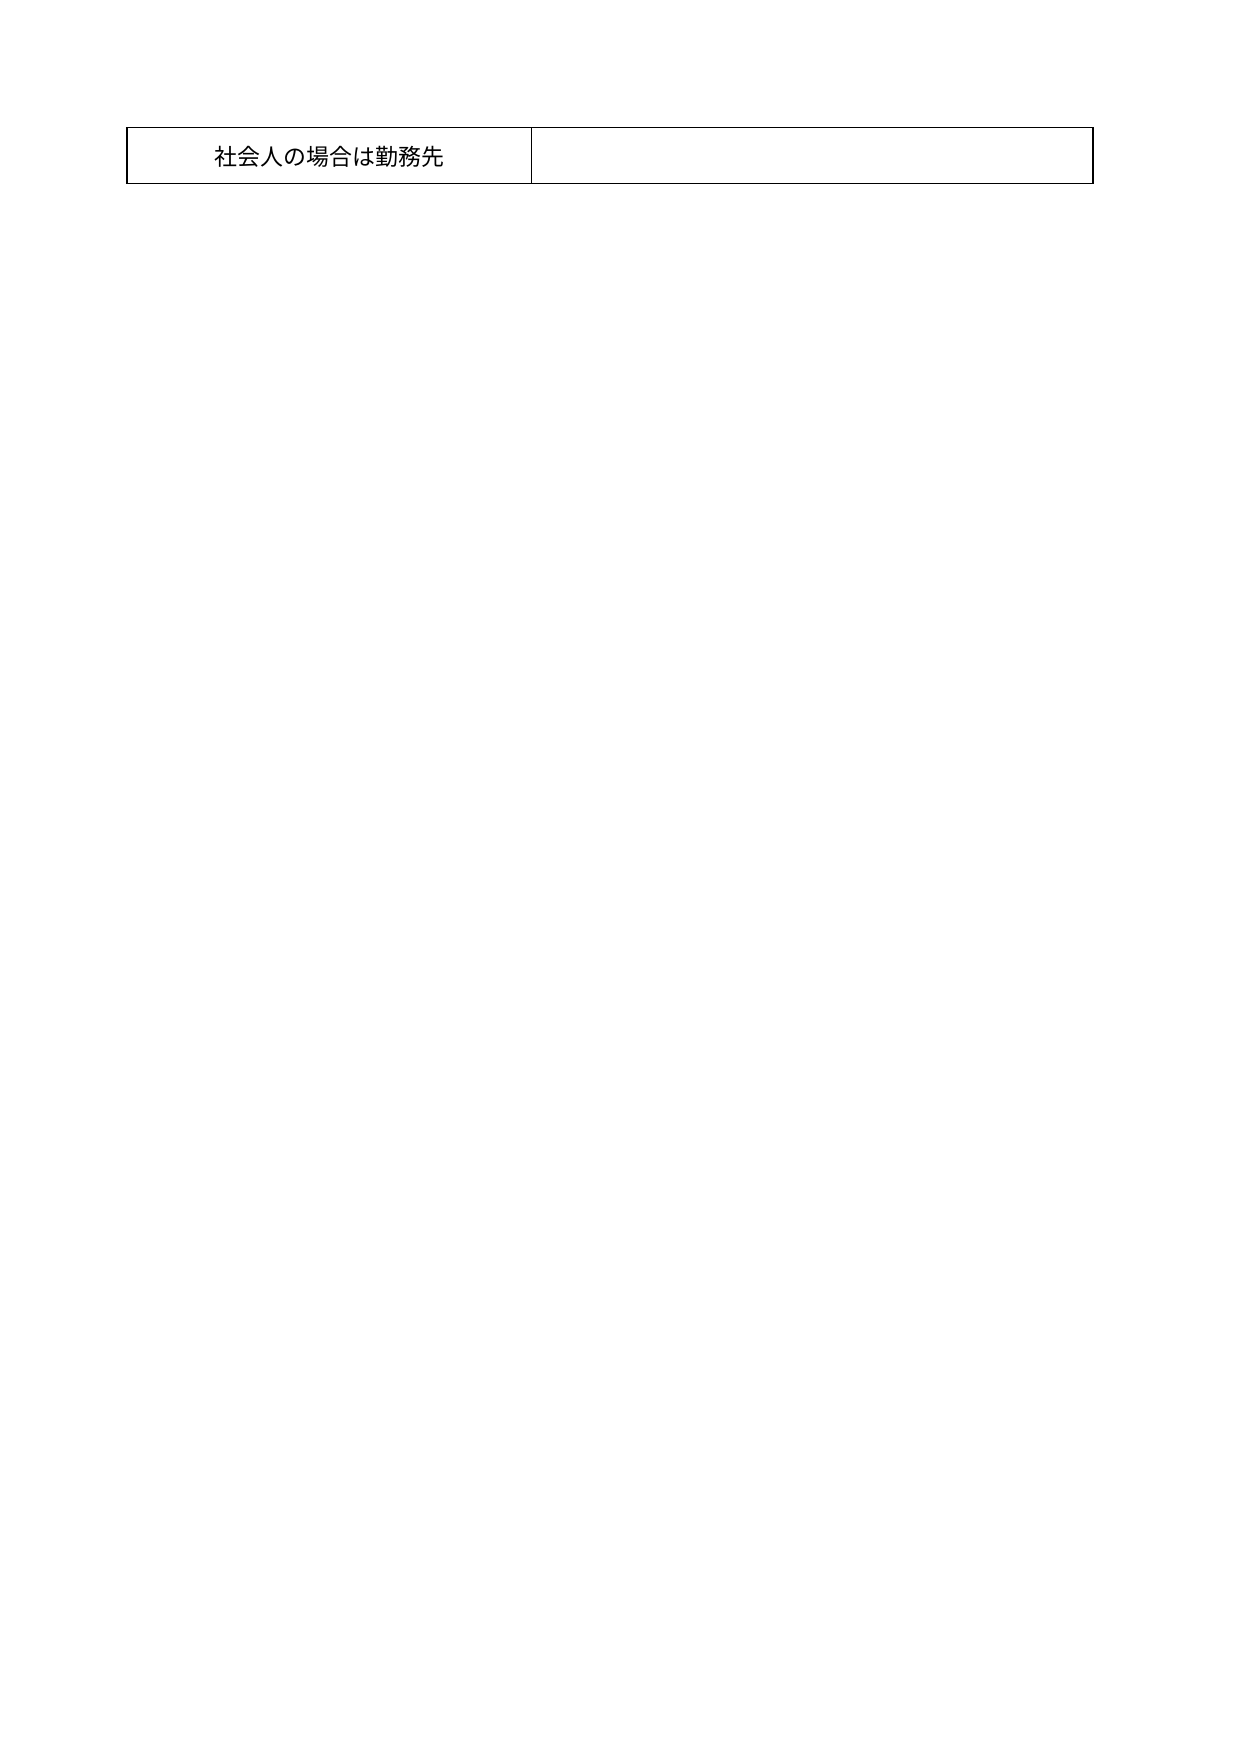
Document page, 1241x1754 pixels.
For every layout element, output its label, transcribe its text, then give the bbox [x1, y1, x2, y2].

table_cell 社会人の場合は勤務先 [128, 128, 531, 183]
table_cell [532, 128, 1092, 183]
